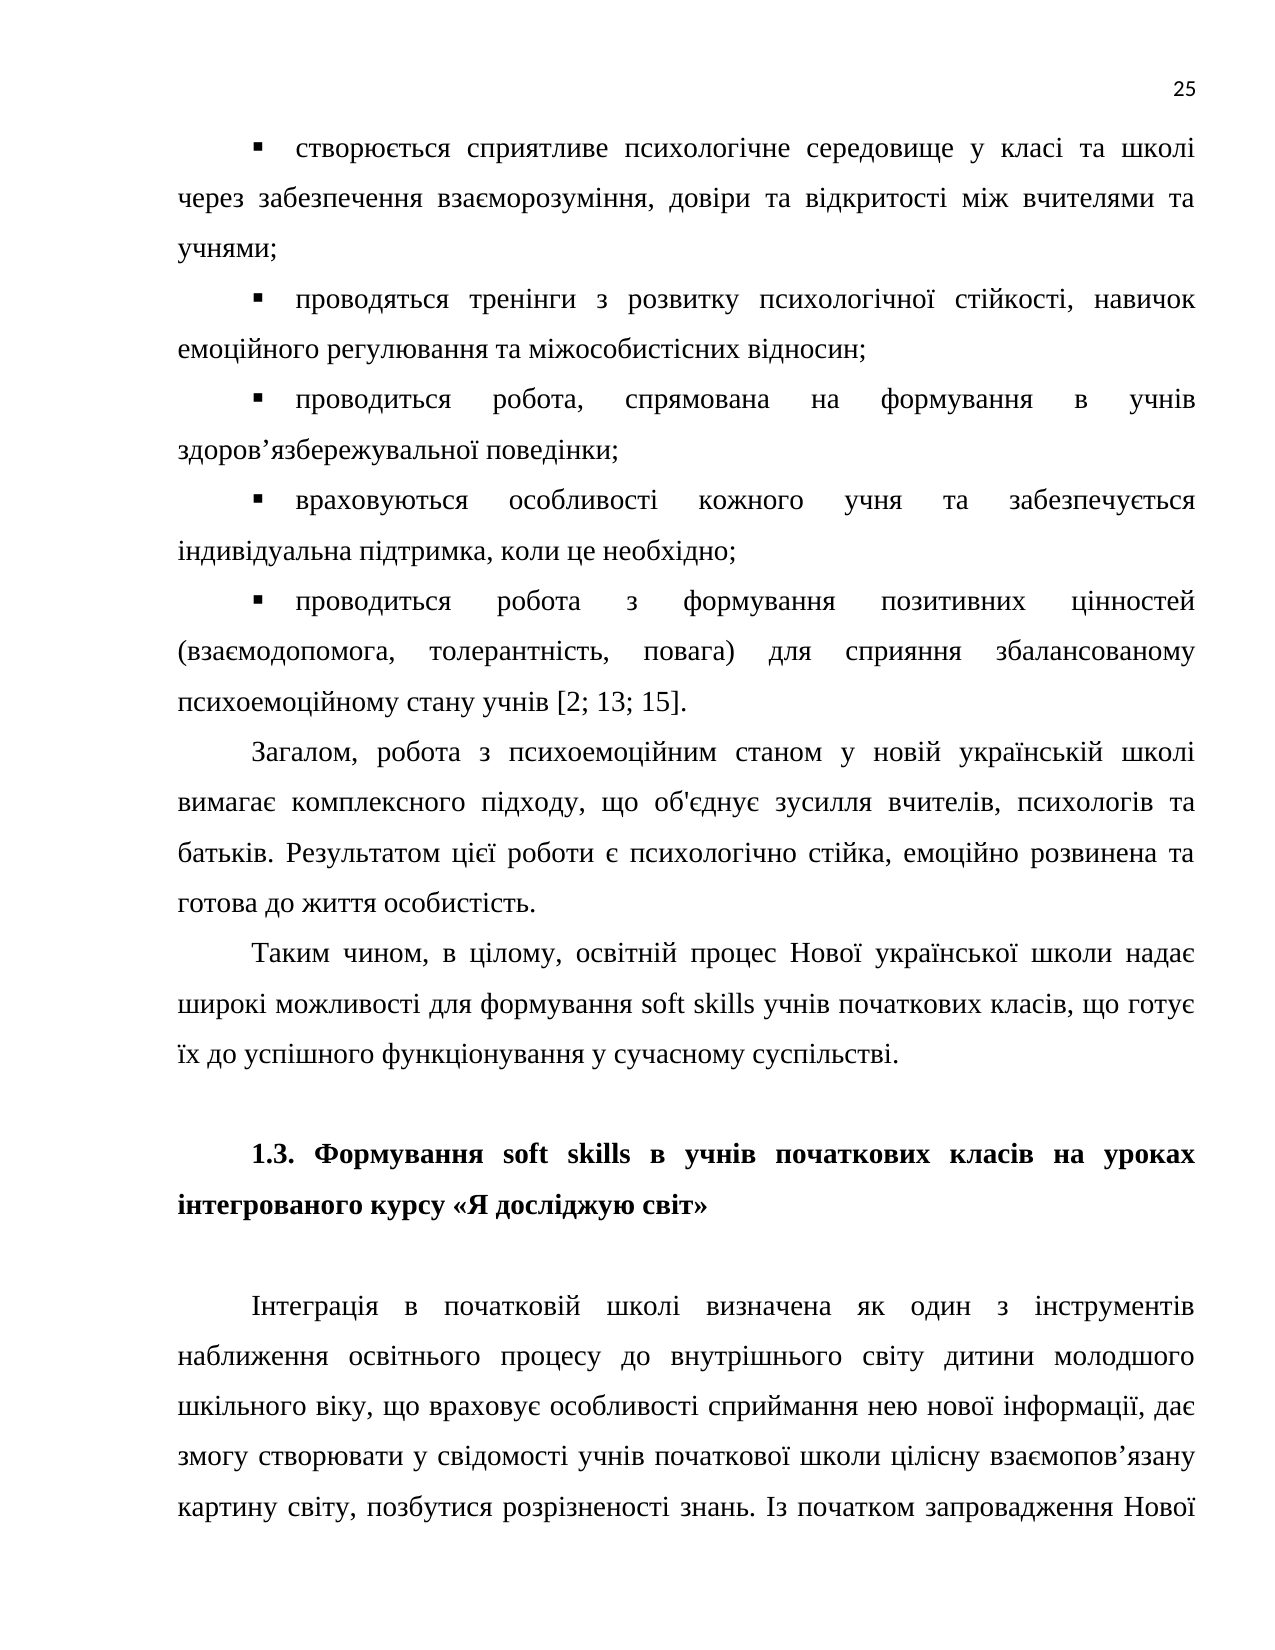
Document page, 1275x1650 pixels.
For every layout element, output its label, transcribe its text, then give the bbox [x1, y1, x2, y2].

list проводиться робота з формування позитивних цінностей (взаємодопомога, толерантність, повага) для сприяння збалансованому психоемоційному стану учнів [2; 13; 15]. [177, 583, 1196, 717]
list проводяться тренінги з розвитку психологічної стійкості, навичок емоційного регулювання та міжособистісних відносин; [177, 281, 1196, 365]
text Загалом, робота з психоемоційним станом у новій українській школі вимагає комплексного підходу, що об'єднує зусилля вчителів, психологів та батьків. Результатом цієї роботи є психологічно стійка, емоційно розвинена та готова до життя особистість. [177, 734, 1196, 919]
text 1.3. Формування soft skills в учнів початкових класів на уроках інтегрованого курсу «Я досліджую світ» [177, 1137, 1196, 1221]
list проводиться робота, спрямована на формування в учнів здоров’язбережувальної поведінки; [177, 382, 1196, 466]
list враховуються особливості кожного учня та забезпечується індивідуальна підтримка, коли це необхідно; [177, 482, 1196, 566]
list створюється сприятливе психологічне середовище у класі та школі через забезпечення взаєморозуміння, довіри та відкритості між вчителями та учнями; [177, 130, 1196, 264]
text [177, 1288, 1196, 1522]
text Таким чином, в цілому, освітній процес Нової української школи надає широкі можливості для формування soft skills учнів початкових класів, що готує їх до успішного функціонування у сучасному суспільстві. [177, 935, 1196, 1069]
